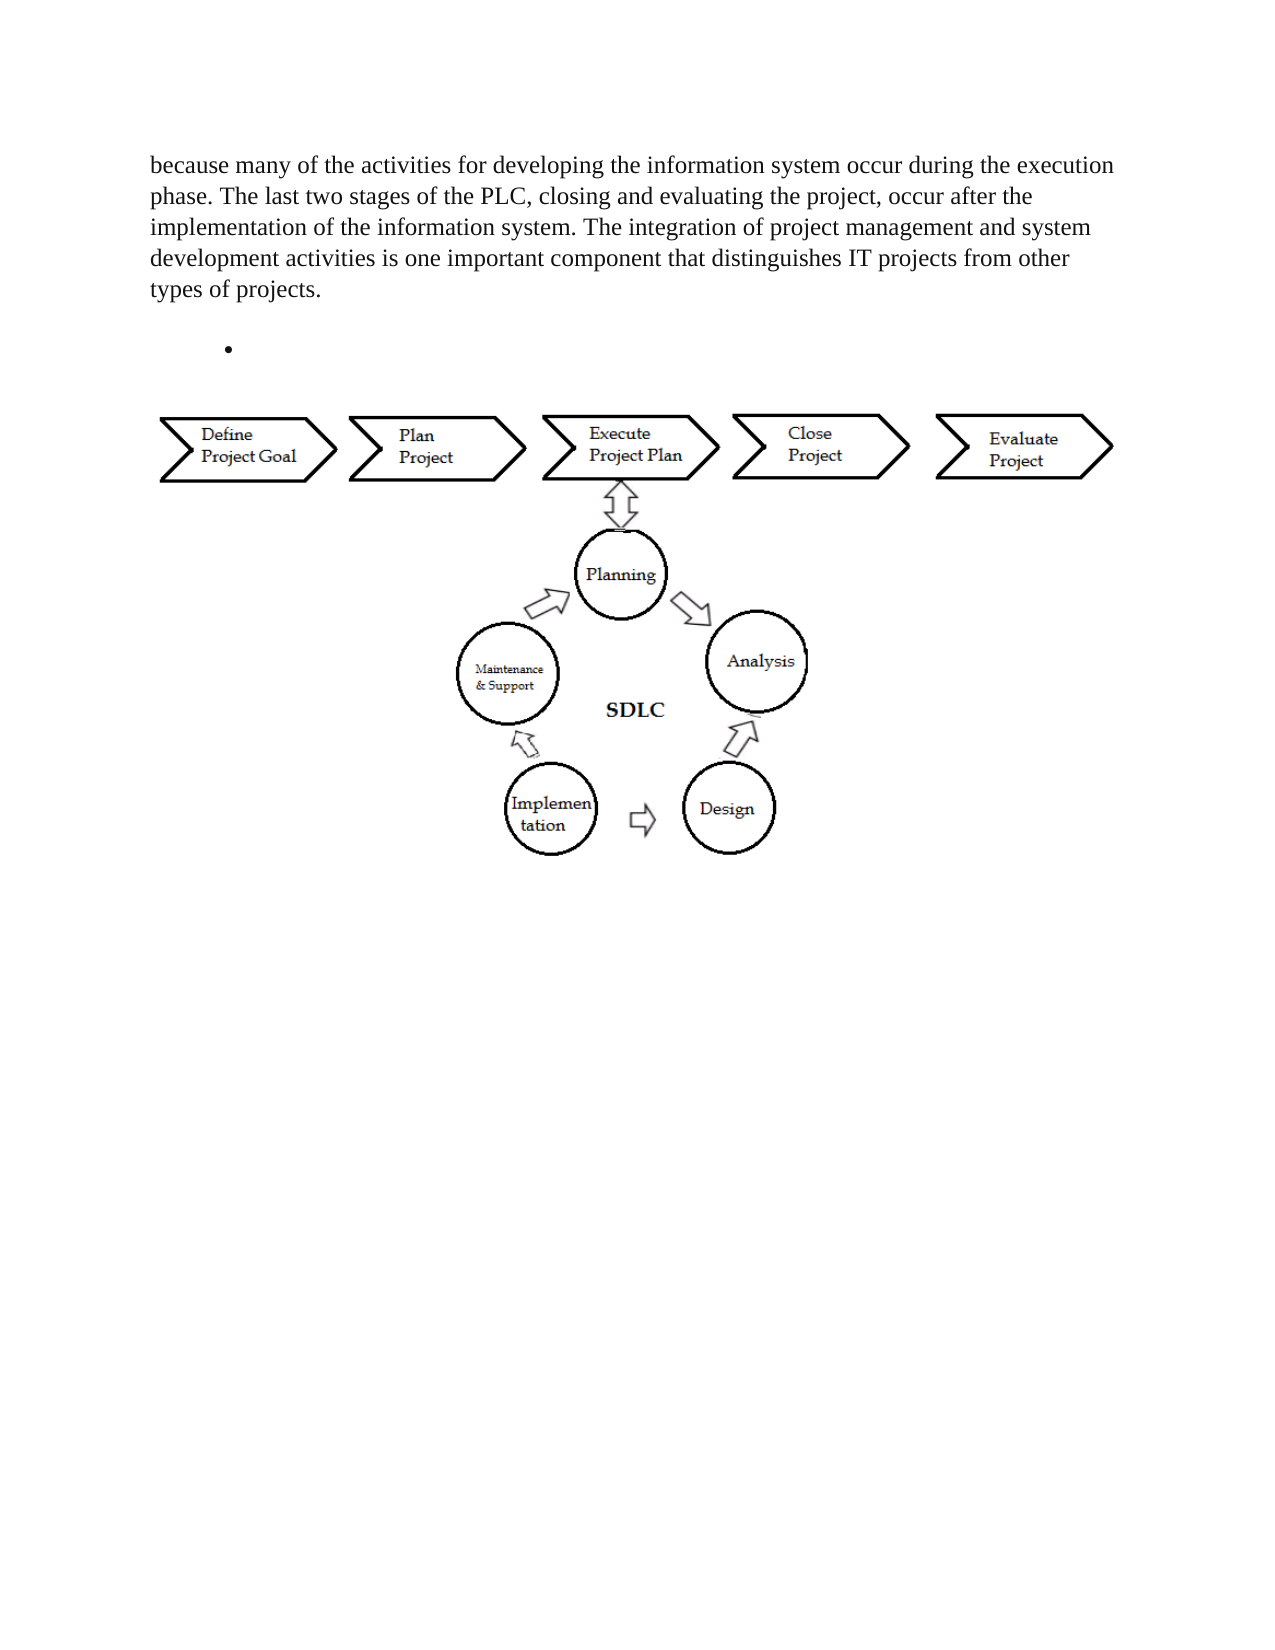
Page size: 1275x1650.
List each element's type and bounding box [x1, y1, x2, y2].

text [150, 150, 1125, 303]
picture [150, 393, 1125, 880]
